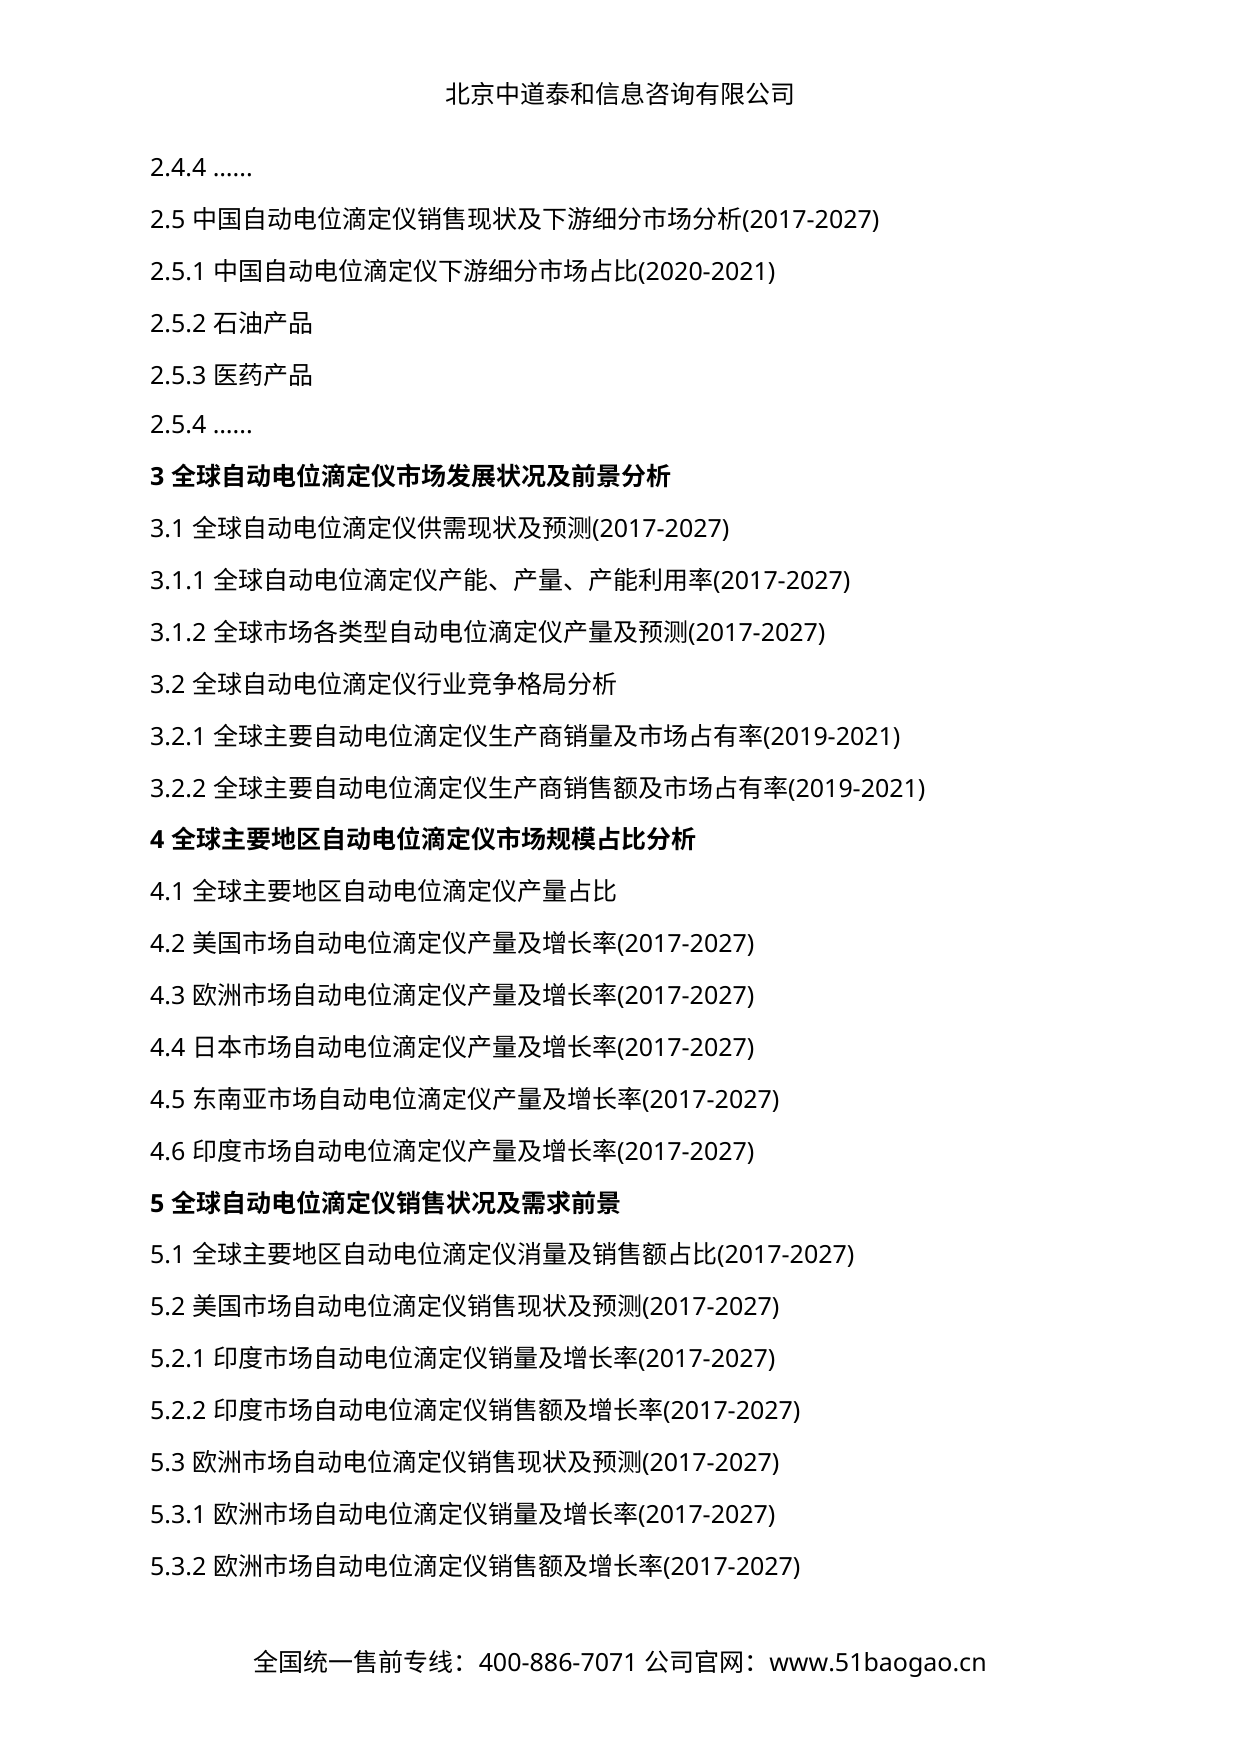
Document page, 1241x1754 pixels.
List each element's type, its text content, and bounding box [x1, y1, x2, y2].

text 2.5.4 …... [150, 407, 1090, 441]
text 4 全球主要地区自动电位滴定仪市场规模占比分析 [150, 820, 1090, 856]
text 5.1 全球主要地区自动电位滴定仪消量及销售额占比(2017-2027) [150, 1235, 1090, 1271]
text 2.5.2 石油产品 [150, 303, 1090, 340]
text 3.1.1 全球自动电位滴定仪产能、产量、产能利用率(2017-2027) [150, 561, 1090, 597]
text 2.5.1 中国自动电位滴定仪下游细分市场占比(2020-2021) [150, 252, 1090, 288]
text 4.1 全球主要地区自动电位滴定仪产量占比 [150, 872, 1090, 908]
text 3.2.1 全球主要自动电位滴定仪生产商销量及市场占有率(2019-2021) [150, 716, 1090, 752]
text 5.3 欧洲市场自动电位滴定仪销售现状及预测(2017-2027) [150, 1442, 1090, 1479]
text 5.3.2 欧洲市场自动电位滴定仪销售额及增长率(2017-2027) [150, 1546, 1090, 1582]
text 4.2 美国市场自动电位滴定仪产量及增长率(2017-2027) [150, 924, 1090, 960]
text 4.5 东南亚市场自动电位滴定仪产量及增长率(2017-2027) [150, 1079, 1090, 1116]
text 5.2.1 印度市场自动电位滴定仪销量及增长率(2017-2027) [150, 1339, 1090, 1375]
text 5 全球自动电位滴定仪销售状况及需求前景 [150, 1183, 1090, 1219]
text 4.6 印度市场自动电位滴定仪产量及增长率(2017-2027) [150, 1131, 1090, 1167]
text 2.5 中国自动电位滴定仪销售现状及下游细分市场分析(2017-2027) [150, 200, 1090, 236]
text 4.3 欧洲市场自动电位滴定仪产量及增长率(2017-2027) [150, 976, 1090, 1012]
text 5.2.2 印度市场自动电位滴定仪销售额及增长率(2017-2027) [150, 1391, 1090, 1427]
text 3.2.2 全球主要自动电位滴定仪生产商销售额及市场占有率(2019-2021) [150, 768, 1090, 804]
text 5.2 美国市场自动电位滴定仪销售现状及预测(2017-2027) [150, 1287, 1090, 1323]
text 3 全球自动电位滴定仪市场发展状况及前景分析 [150, 457, 1090, 493]
text 2.4.4 …... [150, 150, 1090, 184]
text 3.2 全球自动电位滴定仪行业竞争格局分析 [150, 664, 1090, 701]
text 3.1.2 全球市场各类型自动电位滴定仪产量及预测(2017-2027) [150, 612, 1090, 649]
text 4.4 日本市场自动电位滴定仪产量及增长率(2017-2027) [150, 1027, 1090, 1064]
text 3.1 全球自动电位滴定仪供需现状及预测(2017-2027) [150, 509, 1090, 545]
text 5.3.1 欧洲市场自动电位滴定仪销量及增长率(2017-2027) [150, 1494, 1090, 1531]
text 2.5.3 医药产品 [150, 355, 1090, 392]
